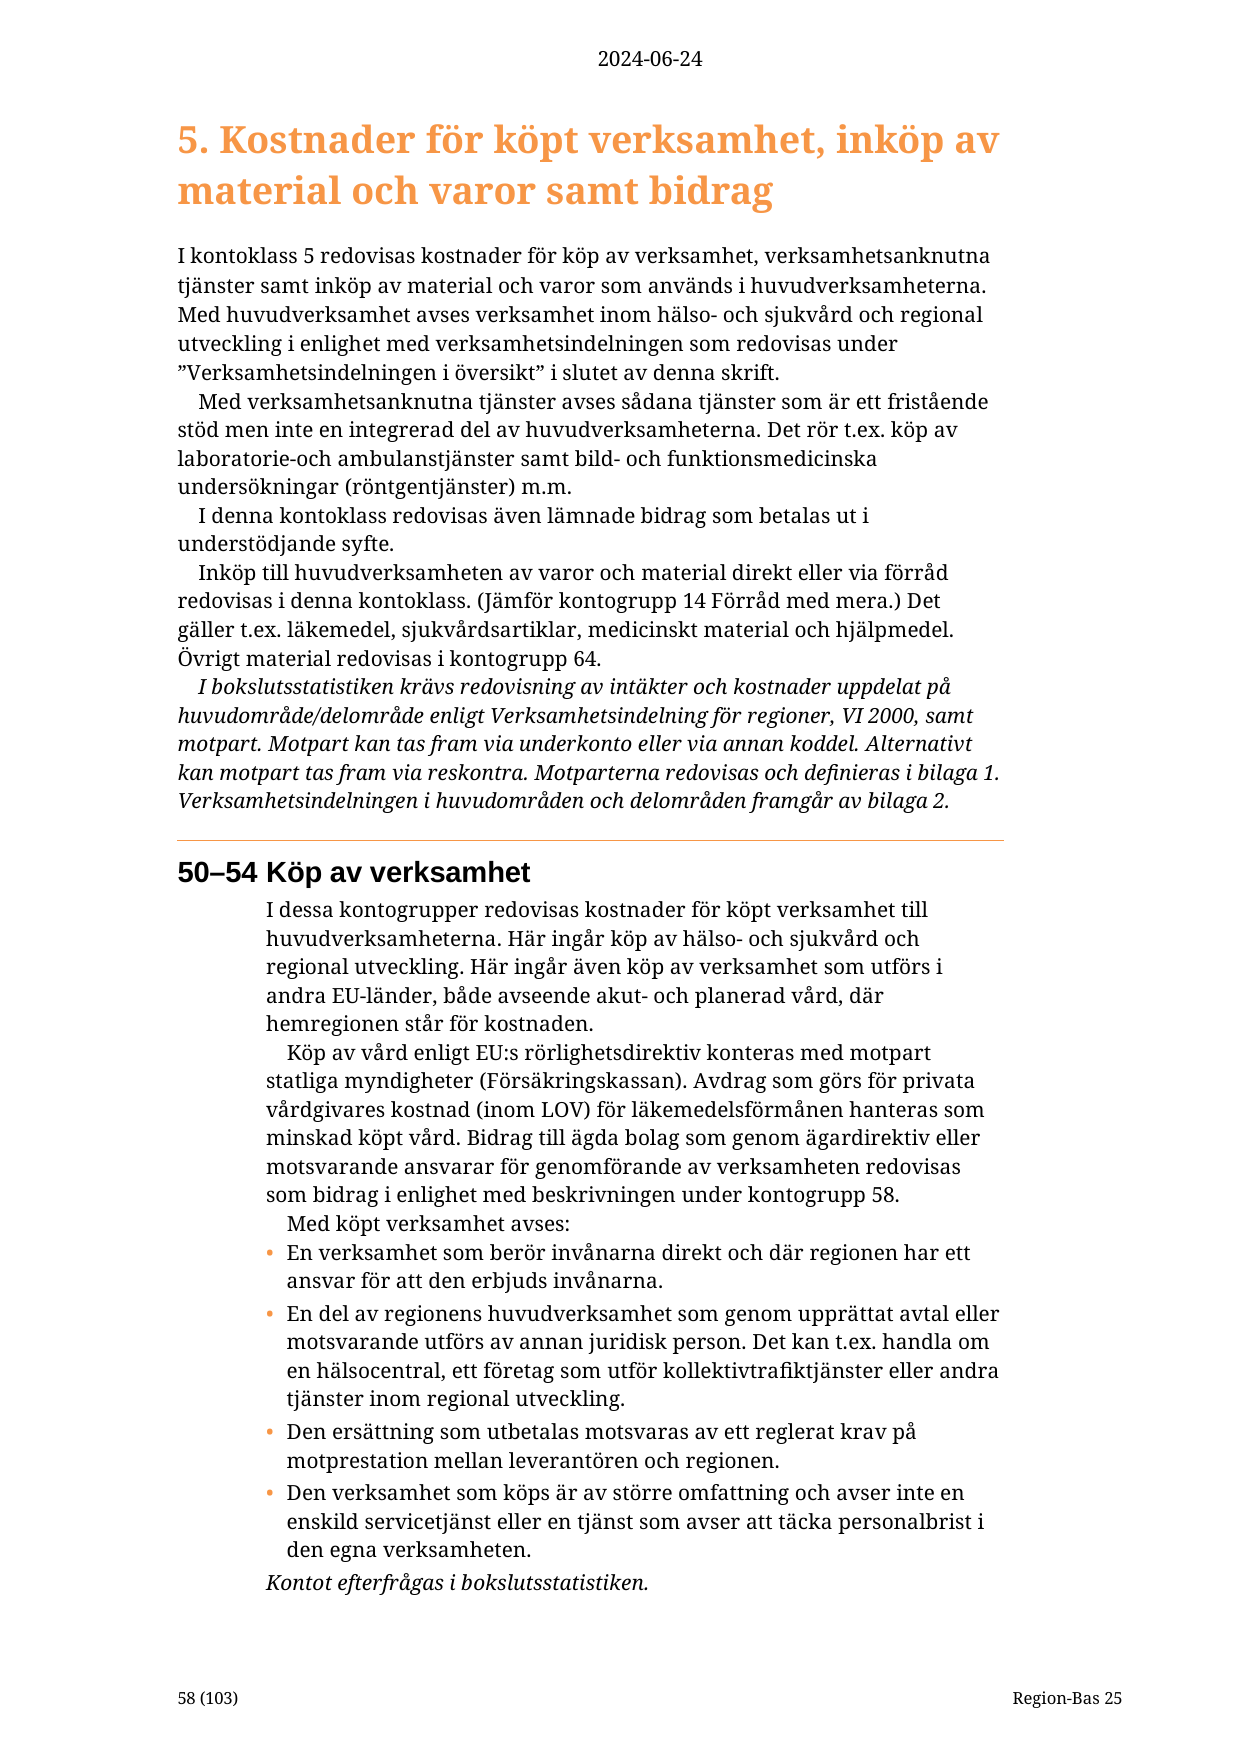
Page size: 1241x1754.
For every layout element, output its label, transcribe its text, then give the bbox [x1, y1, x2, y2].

text Med verksamhetsanknutna tjänster avses sådana tjänster som är ett fristående stöd men inte en integrerad del av huvudverksamheterna. Det rör t.ex. köp av laboratorie-och ambulanstjänster samt bild- och funktionsmedicinska undersökningar (röntgentjänster) m.m. [177, 387, 1004, 501]
text Inköp till huvudverksamheten av varor och material direkt eller via förråd redovisas i denna kontoklass. (Jämför kontogrupp 14 Förråd med mera.) Det gäller t.ex. läkemedel, sjukvårdsartiklar, medicinskt material och hjälpmedel. Övrigt material redovisas i kontogrupp 64. [177, 558, 1004, 672]
text I kontoklass 5 redovisas kostnader för köp av verksamhet, verksamhetsanknutna tjänster samt inköp av material och varor som används i huvudverksamheterna. Med huvudverksamhet avses verksamhet inom hälso- och sjukvård och regional utveckling i enlighet med verksamhetsindelningen som redovisas under ”Verksamhetsindelningen i översikt” i slutet av denna skrift. [177, 241, 1004, 387]
text • Den ersättning som utbetalas motsvaras av ett reglerat krav på motprestation mellan leverantören och regionen. [266, 1417, 1004, 1474]
text I dessa kontogrupper redovisas kostnader för köpt verksamhet till huvudverksamheterna. Här ingår köp av hälso- och sjukvård och regional utveckling. Här ingår även köp av verksamhet som utförs i andra EU-länder, både avseende akut- och planerad vård, där hemregionen står för kostnaden. [266, 895, 1004, 1038]
text 50–54 Köp av verksamhet [177, 841, 1004, 889]
text Med köpt verksamhet avses: [266, 1209, 1004, 1237]
subtitle 5. Kostnader för köpt verksamhet, inköp av material och varor samt bidrag [177, 114, 1004, 216]
text • En del av regionens huvudverksamhet som genom upprättat avtal eller motsvarande utförs av annan juridisk person. Det kan t.ex. handla om en hälsocentral, ett företag som utför kollektivtrafiktjänster eller andra tjänster inom regional utveckling. [266, 1299, 1004, 1413]
text • En verksamhet som berör invånarna direkt och där regionen har ett ansvar för att den erbjuds invånarna. [266, 1237, 1004, 1294]
text Köp av vård enligt EU:s rörlighetsdirektiv konteras med motpart statliga myndigheter (Försäkringskassan). Avdrag som görs för privata vårdgivares kostnad (inom LOV) för läkemedelsförmånen hanteras som minskad köpt vård. Bidrag till ägda bolag som genom ägardirektiv eller motsvarande ansvarar för genomförande av verksamheten redovisas som bidrag i enlighet med beskrivningen under kontogrupp 58. [266, 1038, 1004, 1209]
text • Den verksamhet som köps är av större omfattning och avser inte en enskild servicetjänst eller en tjänst som avser att täcka personalbrist i den egna verksamheten. [266, 1478, 1004, 1564]
text Kontot efterfrågas i bokslutsstatistiken. [266, 1568, 1004, 1597]
text I bokslutsstatistiken krävs redovisning av intäkter och kostnader uppdelat på huvudområde/delområde enligt Verksamhetsindelning för regioner, VI 2000, samt motpart. Motpart kan tas fram via underkonto eller via annan koddel. Alternativt kan motpart tas fram via reskontra. Motparterna redovisas och definieras i bilaga 1. Verksamhetsindelningen i huvudområden och delområden framgår av bilaga 2. [177, 672, 1004, 815]
text I denna kontoklass redovisas även lämnade bidrag som betalas ut i understödjande syfte. [177, 501, 1004, 558]
